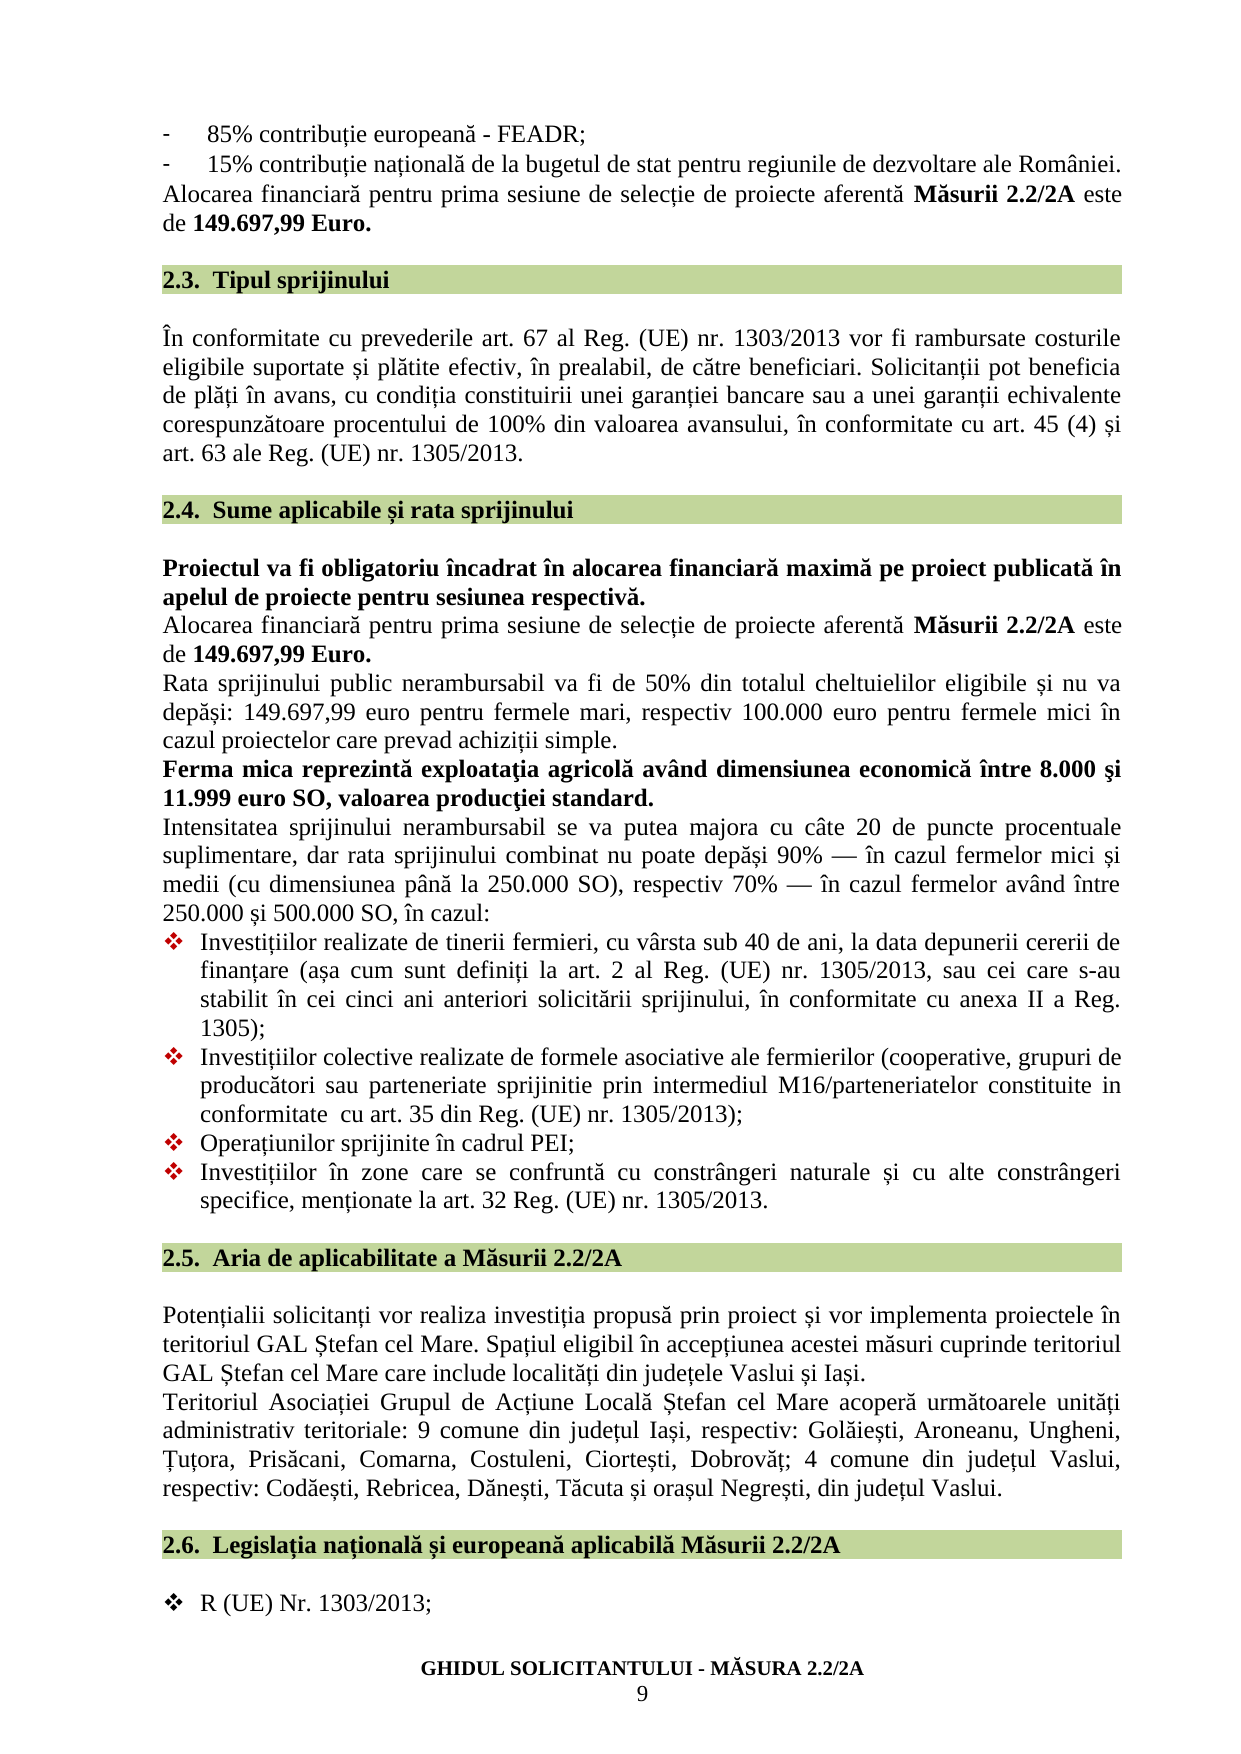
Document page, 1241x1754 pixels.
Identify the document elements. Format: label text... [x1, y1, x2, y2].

subtitle Alocarea financiară pentru prima sesiune de selecție de proiecte aferentă Măsurii 2.2/2A este de 149.697,99 Euro. [162, 179, 1122, 237]
subtitle 15% contribuție națională de la bugetul de stat pentru regiunile de dezvoltare ale României. [162, 149, 1122, 179]
list 2.6. Legislația națională și europeană aplicabilă Măsurii 2.2/2A [162, 1530, 1122, 1559]
list Proiectul va fi obligatoriu încadrat în alocarea financiară maximă pe proiect publicată în apelul de proiecte pentru sesiunea respectivă. [162, 553, 1122, 610]
list 2.4. Sume aplicabile și rata sprijinului [162, 495, 1122, 524]
subtitle 85% contribuție europeană - FEADR; [162, 118, 1122, 149]
list 2.5. Aria de aplicabilitate a Măsurii 2.2/2A [162, 1243, 1122, 1272]
list Operațiunilor sprijinite în cadrul PEI; [162, 1128, 1122, 1157]
list Investițiilor colective realizate de formele asociative ale fermierilor (cooperative, grupuri de producători sau parteneriate sprijinitie prin intermediul M16/parteneriatelor constituite in conformitate cu art. 35 din Reg. (UE) nr. 1305/2013); [162, 1042, 1122, 1128]
text În conformitate cu prevederile art. 67 al Reg. (UE) nr. 1303/2013 vor fi rambursate costurile eligibile suportate și plătite efectiv, în prealabil, de către beneficiari. Solicitanții pot beneficia de plăți în avans, cu condiția constituirii unei garanției bancare sau a unei garanții echivalente corespunzătoare procentului de 100% din valoarea avansului, în conformitate cu art. 45 (4) și art. 63 ale Reg. (UE) nr. 1305/2013. [162, 323, 1122, 467]
subtitle Alocarea financiară pentru prima sesiune de selecție de proiecte aferentă Măsurii 2.2/2A este de 149.697,99 Euro. [162, 610, 1122, 668]
list Investițiilor realizate de tinerii fermieri, cu vârsta sub 40 de ani, la data depunerii cererii de finanțare (așa cum sunt definiți la art. 2 al Reg. (UE) nr. 1305/2013, sau cei care s-au stabilit în cei cinci ani anteriori solicitării sprijinului, în conformitate cu anexa II a Reg. 1305); [162, 927, 1122, 1042]
text Ferma mica reprezintă exploataţia agricolă având dimensiunea economică între 8.000 şi 11.999 euro SO, valoarea producţiei standard. [162, 754, 1122, 812]
subtitle Potențialii solicitanți vor realiza investiția propusă prin proiect și vor implementa proiectele în teritoriul GAL Ștefan cel Mare. Spațiul eligibil în accepțiunea acestei măsuri cuprinde teritoriul GAL Ștefan cel Mare care include localități din județele Vaslui și Iași. [162, 1300, 1122, 1387]
list 2.3. Tipul sprijinului [162, 265, 1122, 294]
subtitle Teritoriul Asociației Grupul de Acțiune Locală Ștefan cel Mare acoperă următoarele unități administrativ teritoriale: 9 comune din județul Iași, respectiv: Golăiești, Aroneanu, Ungheni, Țuțora, Prisăcani, Comarna, Costuleni, Ciortești, Dobrovăț; 4 comune din județul Vaslui, respectiv: Codăești, Rebricea, Dănești, Tăcuta și orașul Negrești, din județul Vaslui. [162, 1387, 1122, 1502]
text Intensitatea sprijinului nerambursabil se va putea majora cu câte 20 de puncte procentuale suplimentare, dar rata sprijinului combinat nu poate depăși 90% — în cazul fermelor mici și medii (cu dimensiunea până la 250.000 SO), respectiv 70% — în cazul fermelor având între 250.000 și 500.000 SO, în cazul: [162, 812, 1122, 927]
text Rata sprijinului public nerambursabil va fi de 50% din totalul cheltuielilor eligibile și nu va depăși: 149.697,99 euro pentru fermele mari, respectiv 100.000 euro pentru fermele mici în cazul proiectelor care prevad achiziții simple. [162, 668, 1122, 754]
list Investițiilor în zone care se confruntă cu constrângeri naturale și cu alte constrângeri specifice, menționate la art. 32 Reg. (UE) nr. 1305/2013. [162, 1157, 1122, 1214]
list R (UE) Nr. 1303/2013; [162, 1588, 1122, 1617]
